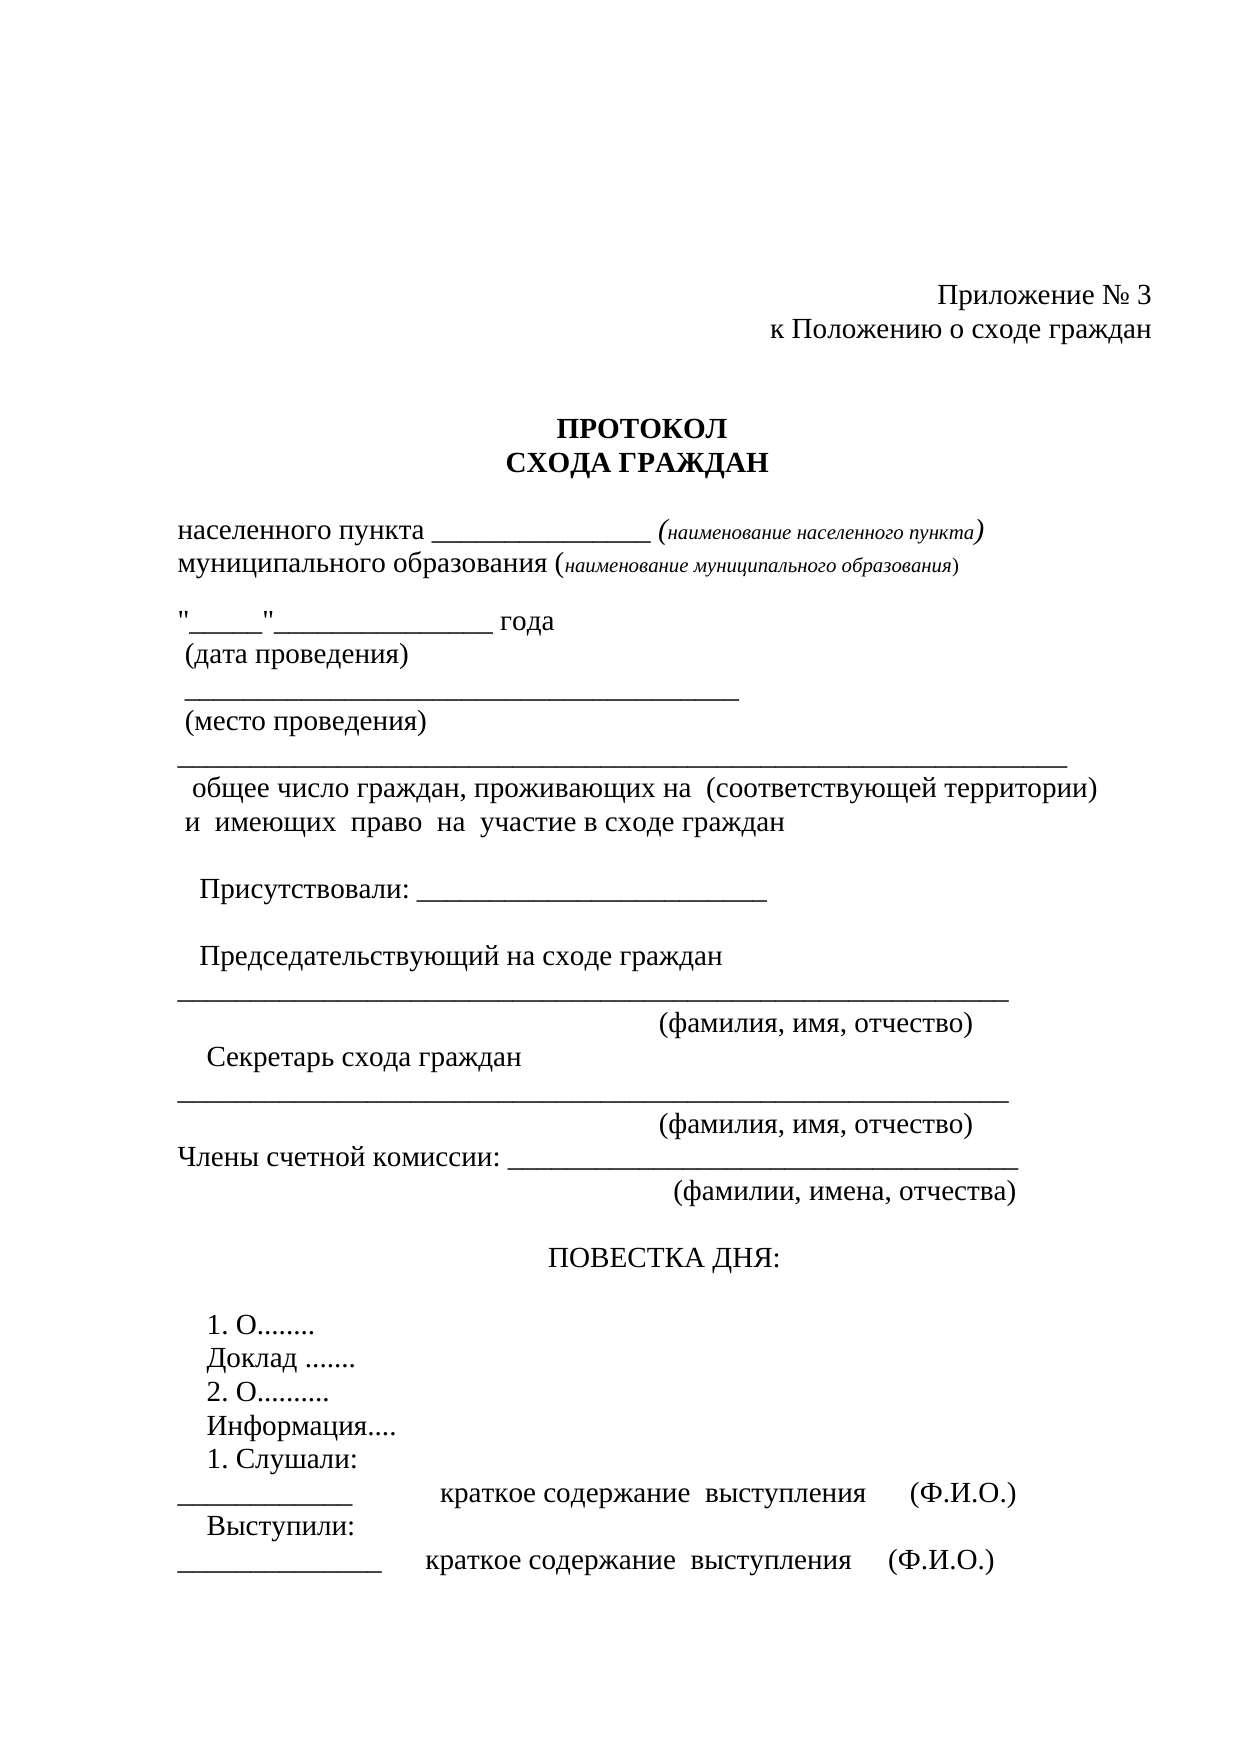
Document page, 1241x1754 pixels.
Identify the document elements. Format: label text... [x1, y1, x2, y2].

text и имеющих право на участие в сходе граждан [177, 804, 1152, 837]
text общее число граждан, проживающих на (соответствующей территории) [177, 770, 1152, 804]
text "_____"_______________ года [177, 603, 1152, 636]
text (фамилии, имена, отчества) [177, 1173, 1152, 1206]
text Выступили: [177, 1508, 1152, 1542]
text Приложение № 3 [177, 277, 1152, 311]
text Информация.... [177, 1408, 1152, 1441]
text Председательствующий на сходе граждан _________________________________________________________ [177, 938, 1152, 1005]
text ПРОТОКОЛ [177, 411, 1152, 445]
text Присутствовали: ________________________ [177, 871, 1152, 904]
text населенного пункта _______________ (наименование населенного пункта) муниципального образования (наименование муниципального образования) [177, 512, 1152, 579]
text Члены счетной комиссии: ___________________________________ [177, 1139, 1152, 1173]
text _____________________________________________________________ [177, 737, 1152, 770]
text СХОДА ГРАЖДАН [177, 445, 1152, 478]
text 2. О.......... [177, 1374, 1152, 1408]
text 1. О........ [177, 1307, 1152, 1341]
text (место проведения) [177, 703, 1152, 737]
text к Положению о сходе граждан [177, 311, 1152, 344]
text Секретарь схода граждан _________________________________________________________ [177, 1039, 1152, 1106]
text ______________________________________ [177, 670, 1152, 703]
text ______________ краткое содержание выступления (Ф.И.О.) [177, 1542, 1152, 1575]
text Доклад ....... [177, 1341, 1152, 1374]
text ПОВЕСТКА ДНЯ: [177, 1240, 1152, 1273]
text (дата проведения) [177, 636, 1152, 670]
text (фамилия, имя, отчество) [177, 1106, 1152, 1139]
text ____________ краткое содержание выступления (Ф.И.О.) [177, 1475, 1152, 1508]
text (фамилия, имя, отчество) [177, 1005, 1152, 1039]
text 1. Слушали: [177, 1441, 1152, 1475]
